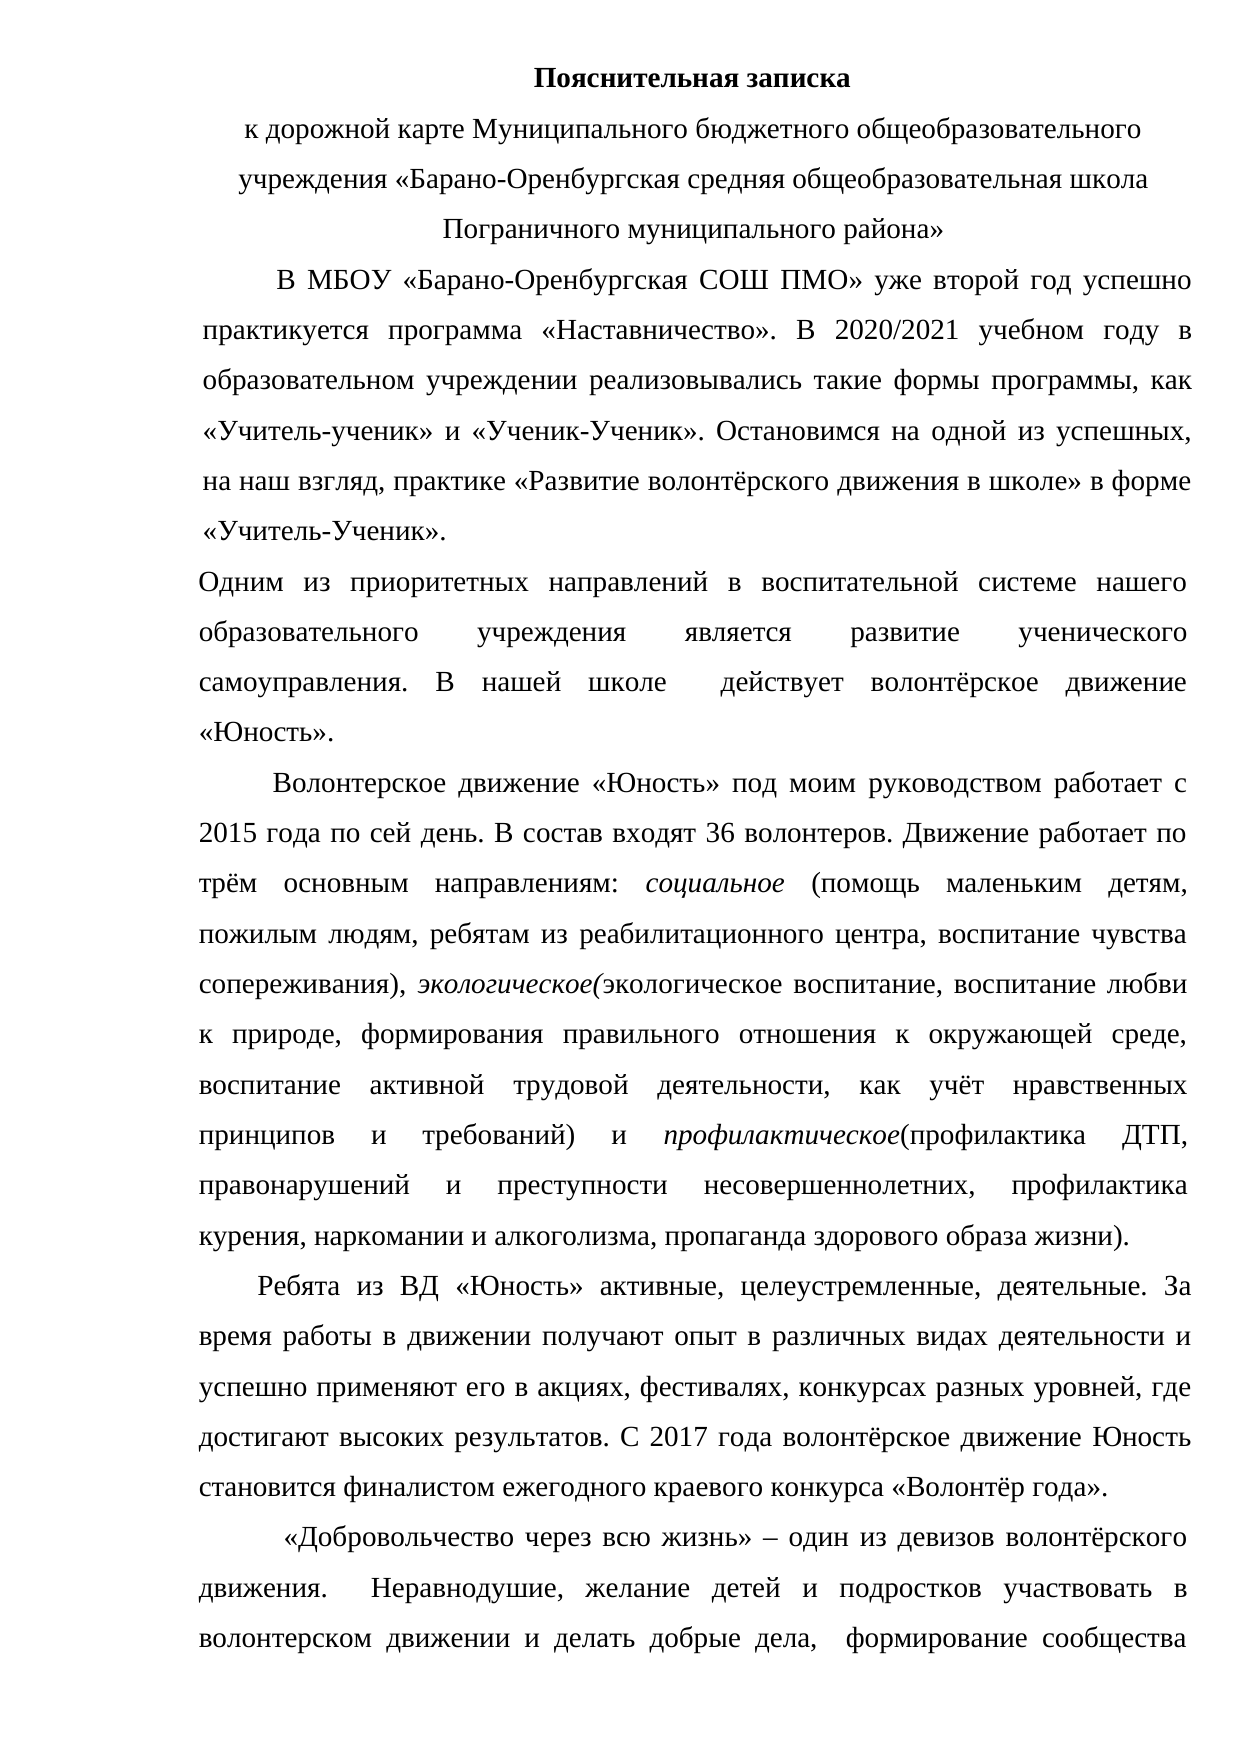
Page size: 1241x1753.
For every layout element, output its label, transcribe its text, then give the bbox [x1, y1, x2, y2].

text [198, 1519, 1188, 1654]
text Ребята из ВД «Юность» активные, целеустремленные, деятельные. За время работы в движении получают опыт в различных видах деятельности и успешно применяют его в акциях, фестивалях, конкурсах разных уровней, где достигают высоких результатов. С 2017 года волонтёрское движение Юность становится финалистом ежегодного краевого конкурса «Волонтёр года». [198, 1268, 1193, 1503]
text Одним из приоритетных направлений в воспитательной системе нашего образовательного учреждения является развитие ученического самоуправления. В нашей школе действует волонтёрское движение «Юность». [198, 564, 1188, 748]
text к дорожной карте Муниципального бюджетного общеобразовательного учреждения «Барано-Оренбургская средняя общеобразовательная школа Пограничного муниципального района» [217, 111, 1169, 245]
text Волонтерское движение «Юность» под моим руководством работает с 2015 года по сей день. В состав входят 36 волонтеров. Движение работает по трём основным направлениям: социальное (помощь маленьким детям, пожилым людям, ребятам из реабилитационного центра, воспитание чувства сопереживания), экологическое(экологическое воспитание, воспитание любви к природе, формирования правильного отношения к окружающей среде, воспитание активной трудовой деятельности, как учёт нравственных принципов и требований) и профилактическое(профилактика ДТП, правонарушений и преступности несовершеннолетних, профилактика курения, наркомании и алкоголизма, пропаганда здорового образа жизни). [198, 765, 1188, 1251]
text В МБОУ «Барано-Оренбургская СОШ ПМО» уже второй год успешно практикуется программа «Наставничество». В 2020/2021 учебном году в образовательном учреждении реализовывались такие формы программы, как «Учитель-ученик» и «Ученик-Ученик». Остановимся на одной из успешных, на наш взгляд, практике «Развитие волонтёрского движения в школе» в форме «Учитель-Ученик». [202, 262, 1193, 547]
text Пояснительная записка [217, 61, 1167, 94]
